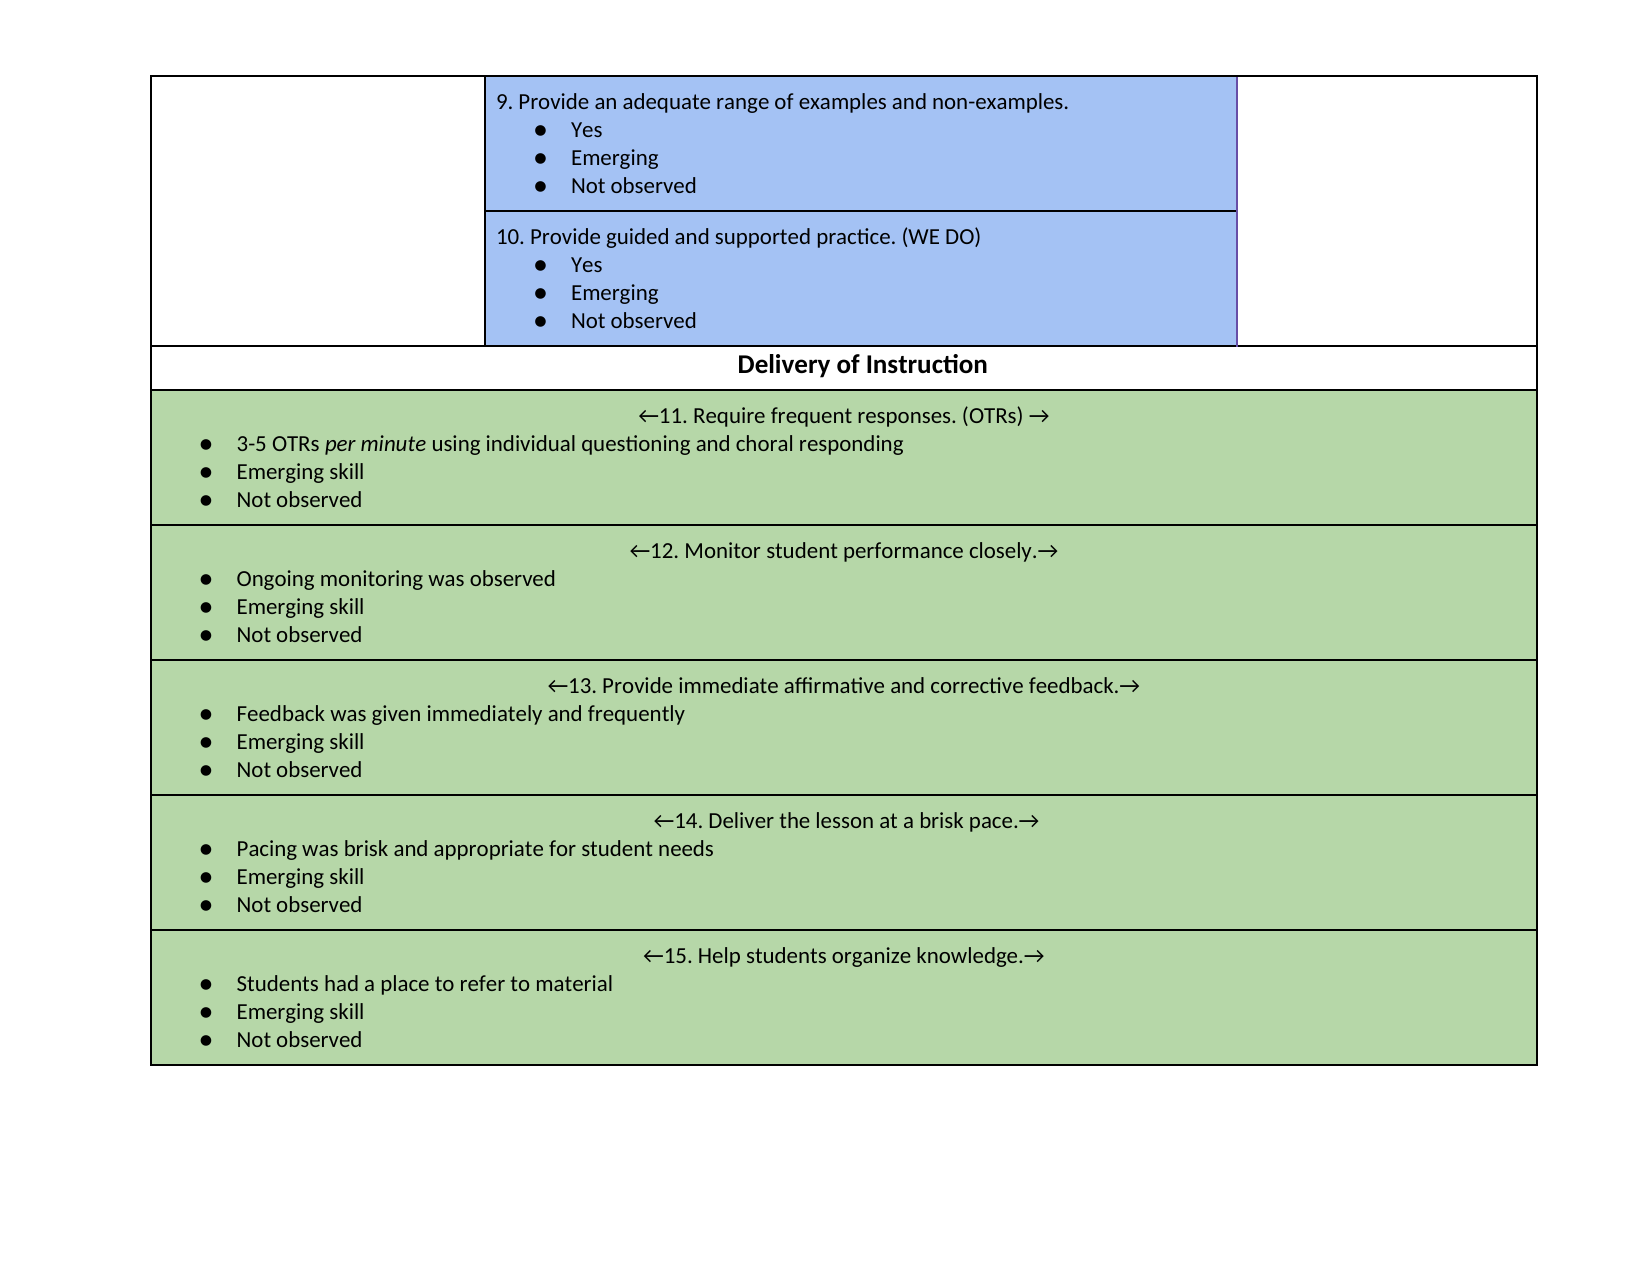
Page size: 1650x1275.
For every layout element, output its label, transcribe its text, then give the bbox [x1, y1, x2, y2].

table_cell ←15. Help students organize knowledge.→ Students had a place to refer to material Emerging skill Not observed [152, 931, 1536, 1064]
table_cell ←13. Provide immediate affirmative and corrective feedback.→ Feedback was given immediately and frequently Emerging skill Not observed [152, 661, 1536, 794]
table_cell 10. Provide guided and supported practice. (WE DO) Yes Emerging Not observed [486, 212, 1236, 345]
table_cell ←12. Monitor student performance closely.→ Ongoing monitoring was observed Emerging skill Not observed [152, 526, 1536, 659]
table_cell 9. Provide an adequate range of examples and non-examples. Yes Emerging Not observed [486, 77, 1236, 210]
table_cell ←11. Require frequent responses. (OTRs) → 3-5 OTRs per minute using individual questioning and choral responding Emerging skill Not observed [152, 391, 1536, 524]
table_cell Delivery of Instruction [152, 347, 1536, 389]
table_cell ←14. Deliver the lesson at a brisk pace.→ Pacing was brisk and appropriate for student needs Emerging skill Not observed [152, 796, 1536, 929]
